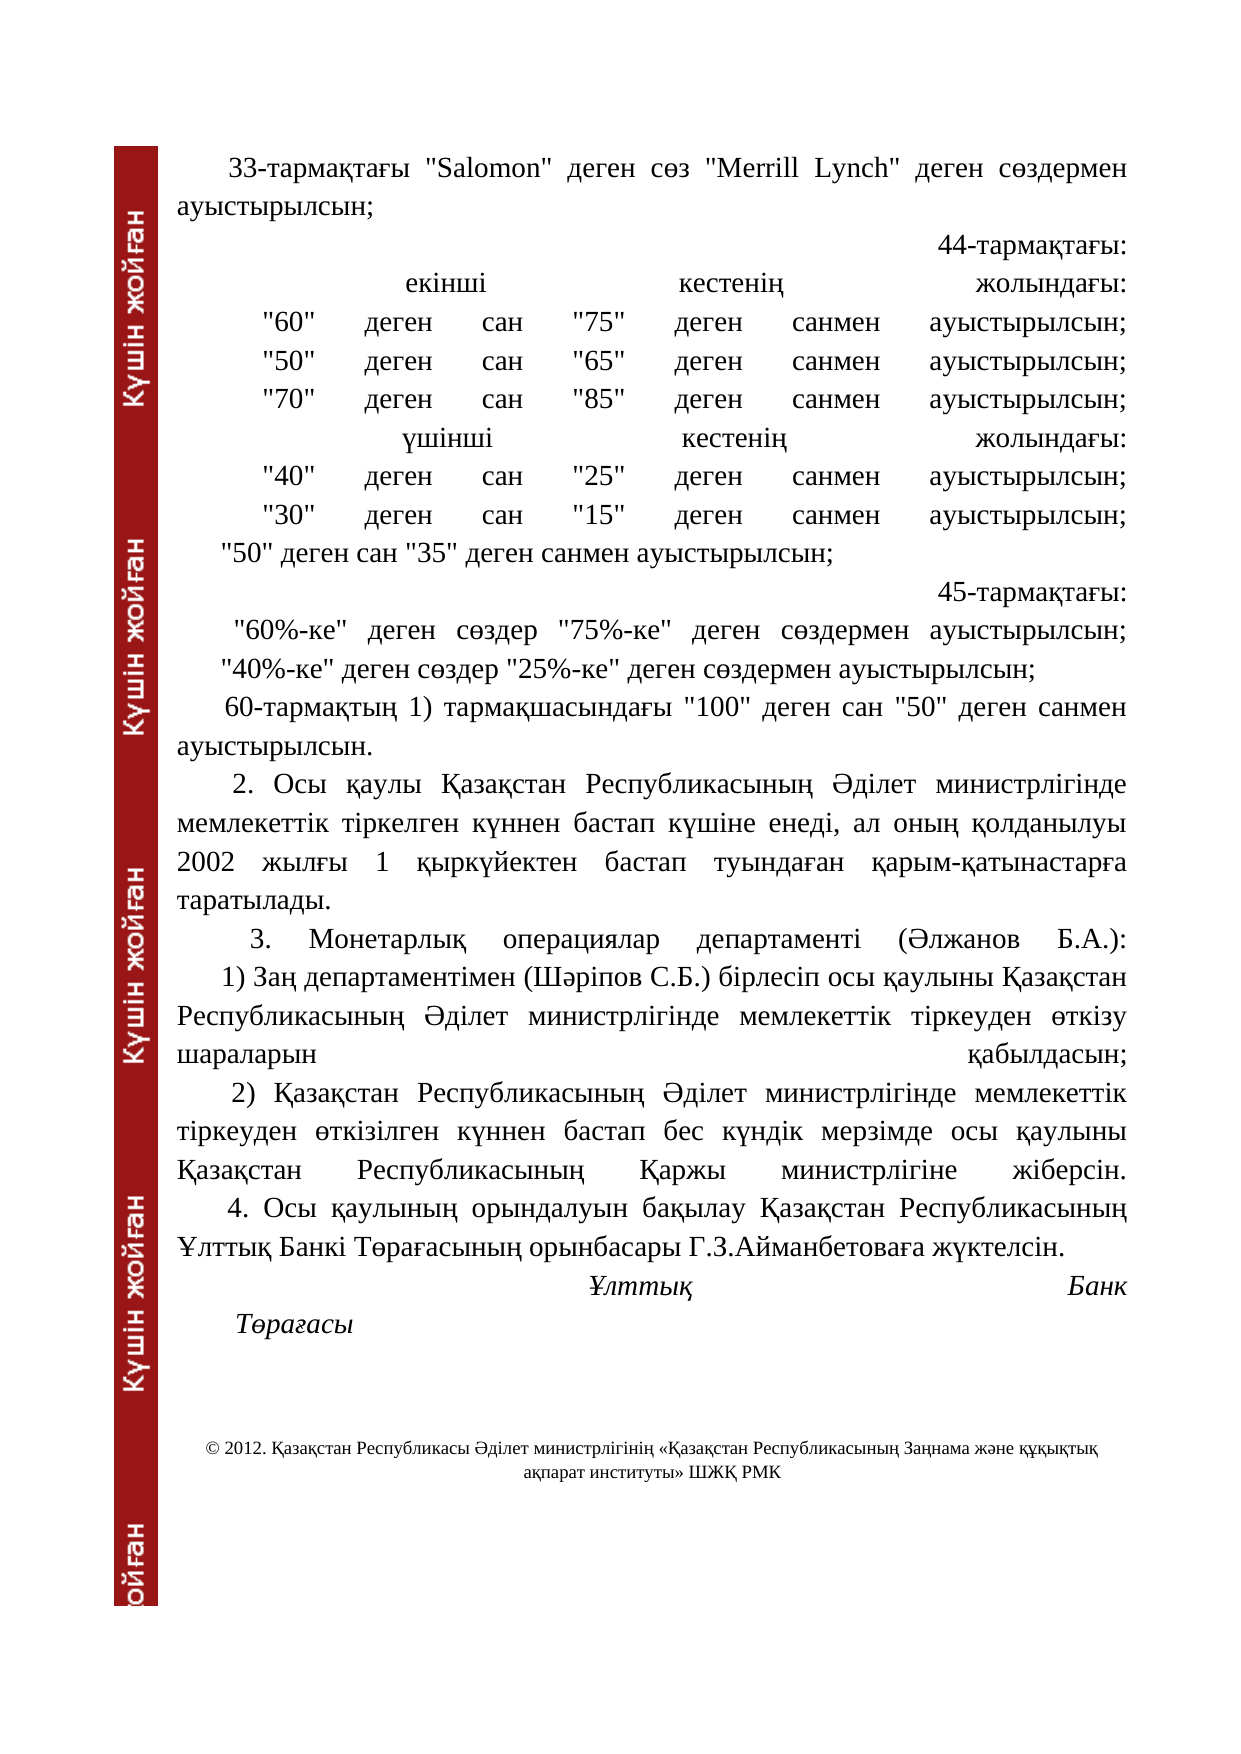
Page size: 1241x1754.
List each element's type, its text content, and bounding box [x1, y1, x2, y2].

picture [114, 684, 158, 689]
text 2. Осы қаулы Қазақстан Республикасының Әділет министрлігінде мемлекеттік тіркелген күннен бастап күшіне енеді, ал оның қолданылуы 2002 жылғы 1 қыркүйектен бастап туындаған қарым-қатынастарға таратылады. 3. Монетарлық операциялар департаменті (Әлжанов Б.А.): 1) Заң департаментімен (Шәріпов С.Б.) бірлесіп осы қаулыны Қазақстан Республикасының Әділет министрлігінде мемлекеттік тіркеуден өткізу шараларын қабылдасын; 2) Қазақстан Республикасының Әділет министрлігінде мемлекеттік тіркеуден өткізілген күннен бастап бес күндік мерзімде осы қаулыны Қазақстан Республикасының Қаржы министрлігіне жіберсін. 4. Осы қаулының орындалуын бақылау Қазақстан Республикасының Ұлттық Банкі Төрағасының орынбасары Г.З.Айманбетоваға жүктелсін. [112, 767, 1128, 1263]
text 33-тармақтағы "Salomon" деген сөз "Merrill Lynch" деген сөздермен ауыстырылсын; [112, 150, 1128, 222]
text 60-тармақтың 1) тармақшасындағы "100" деген сан "50" деген санмен ауыстырылсын. [112, 689, 1128, 762]
text Ұлттық Банк Төрағасы [112, 1268, 1128, 1340]
picture [114, 1340, 158, 1437]
picture [114, 1263, 158, 1268]
picture [114, 569, 158, 574]
picture [114, 1483, 158, 1606]
text © 2012. Қазақстан Республикасы Әділет министрлігінің «Қазақстан Республикасының Заңнама және құқықтық ақпарат институты» ШЖҚ РМК [112, 1437, 1128, 1483]
picture [114, 222, 158, 227]
picture [114, 762, 158, 767]
picture [114, 146, 158, 150]
text 44-тармақтағы: екінші кестенің жолындағы: "60" деген сан "75" деген санмен ауыстырылсын; "50" деген сан "65" деген санмен ауыстырылсын; "70" деген сан "85" деген санмен ауыстырылсын; үшінші кестенің жолындағы: "40" деген сан "25" деген санмен ауыстырылсын; "30" деген сан "15" деген санмен ауыстырылсын; "50" деген сан "35" деген санмен ауыстырылсын; [112, 227, 1128, 569]
text 45-тармақтағы: "60%-ке" деген сөздер "75%-ке" деген сөздермен ауыстырылсын; "40%-ке" деген сөздер "25%-ке" деген сөздермен ауыстырылсын; [112, 574, 1128, 684]
